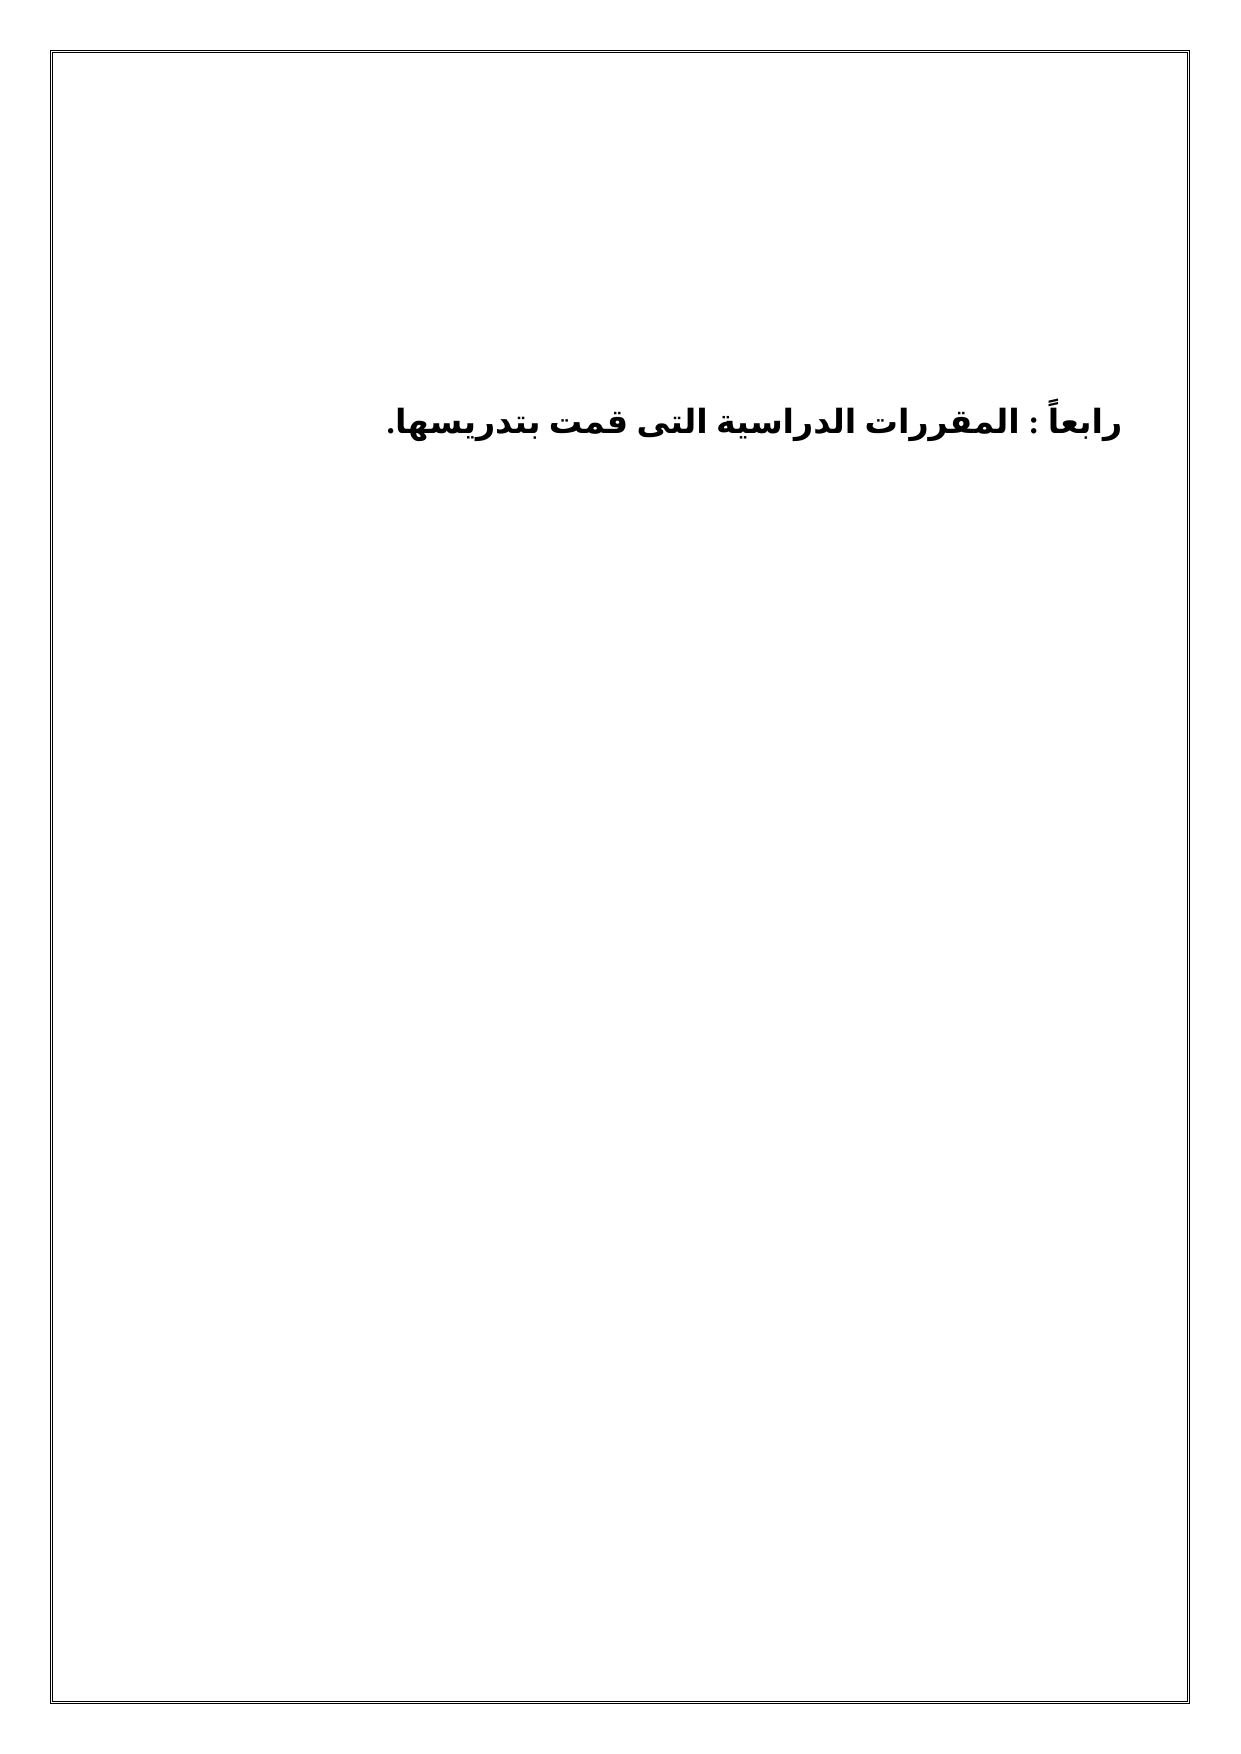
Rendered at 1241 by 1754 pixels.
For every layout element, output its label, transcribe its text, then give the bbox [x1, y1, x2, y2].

text رابعاً : المقررات الدراسية التى قمت بتدريسها. [150, 402, 1122, 441]
